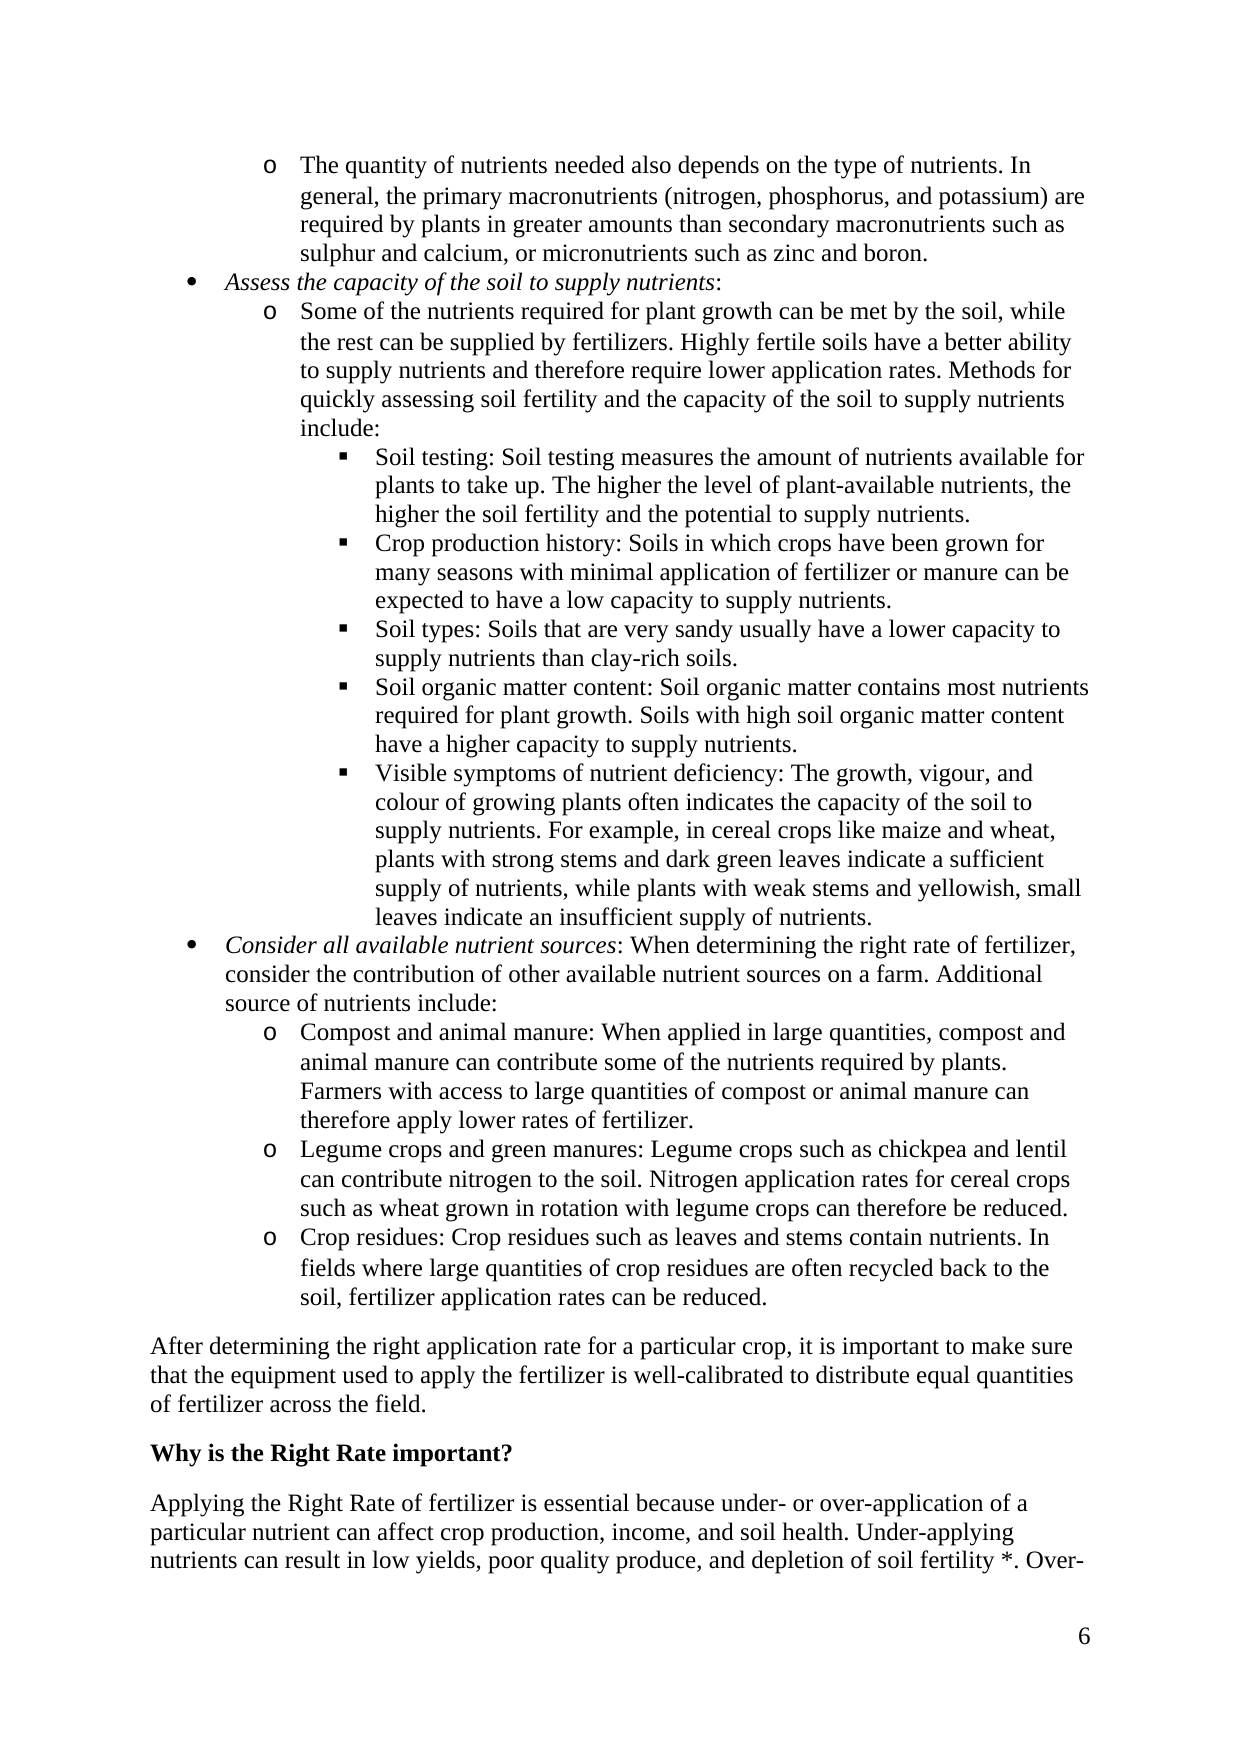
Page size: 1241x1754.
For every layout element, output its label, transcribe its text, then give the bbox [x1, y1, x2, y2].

list Soil types: Soils that are very sandy usually have a lower capacity to supply nutrients than clay-rich soils. [337, 614, 1090, 672]
list Legume crops and green manures: Legume crops such as chickpea and lentil can contribute nitrogen to the soil. Nitrogen application rates for cereal crops such as wheat grown in rotation with legume crops can therefore be reduced. [262, 1134, 1090, 1222]
text Why is the Right Rate important? [150, 1438, 1090, 1467]
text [150, 1488, 1090, 1574]
list Soil organic matter content: Soil organic matter contains most nutrients required for plant growth. Soils with high soil organic matter content have a higher capacity to supply nutrients. [337, 672, 1090, 758]
list Visible symptoms of nutrient deficiency: The growth, vigour, and colour of growing plants often indicates the capacity of the soil to supply nutrients. For example, in cereal crops like maize and wheat, plants with strong stems and dark green leaves indicate a sufficient supply of nutrients, while plants with weak stems and yellowish, small leaves indicate an insufficient supply of nutrients. [337, 758, 1090, 930]
text After determining the right application rate for a particular crop, it is important to make sure that the equipment used to apply the fertilizer is well-calibrated to distribute equal quantities of fertilizer across the field. [150, 1331, 1090, 1417]
list Compost and animal manure: When applied in large quantities, compost and animal manure can contribute some of the nutrients required by plants. Farmers with access to large quantities of compost or animal manure can therefore apply lower rates of fertilizer. [262, 1017, 1090, 1134]
list Consider all available nutrient sources: When determining the right rate of fertilizer, consider the contribution of other available nutrient sources on a farm. Additional source of nutrients include: [187, 930, 1090, 1017]
list Assess the capacity of the soil to supply nutrients: [187, 267, 1090, 296]
list The quantity of nutrients needed also depends on the type of nutrients. In general, the primary macronutrients (nitrogen, phosphorus, and potassium) are required by plants in greater amounts than secondary macronutrients such as sulphur and calcium, or micronutrients such as zinc and boron. [262, 150, 1090, 267]
list Some of the nutrients required for plant growth can be met by the soil, while the rest can be supplied by fertilizers. Highly fertile soils have a better ability to supply nutrients and therefore require lower application rates. Methods for quickly assessing soil fertility and the capacity of the soil to supply nutrients include: [262, 296, 1090, 442]
list Crop production history: Soils in which crops have been grown for many seasons with minimal application of fertilizer or manure can be expected to have a low capacity to supply nutrients. [337, 528, 1090, 614]
list Soil testing: Soil testing measures the amount of nutrients available for plants to take up. The higher the level of plant-available nutrients, the higher the soil fertility and the potential to supply nutrients. [337, 442, 1090, 528]
list Crop residues: Crop residues such as leaves and stems contain nutrients. In fields where large quantities of crop residues are often recycled back to the soil, fertilizer application rates can be reduced. [262, 1222, 1090, 1310]
